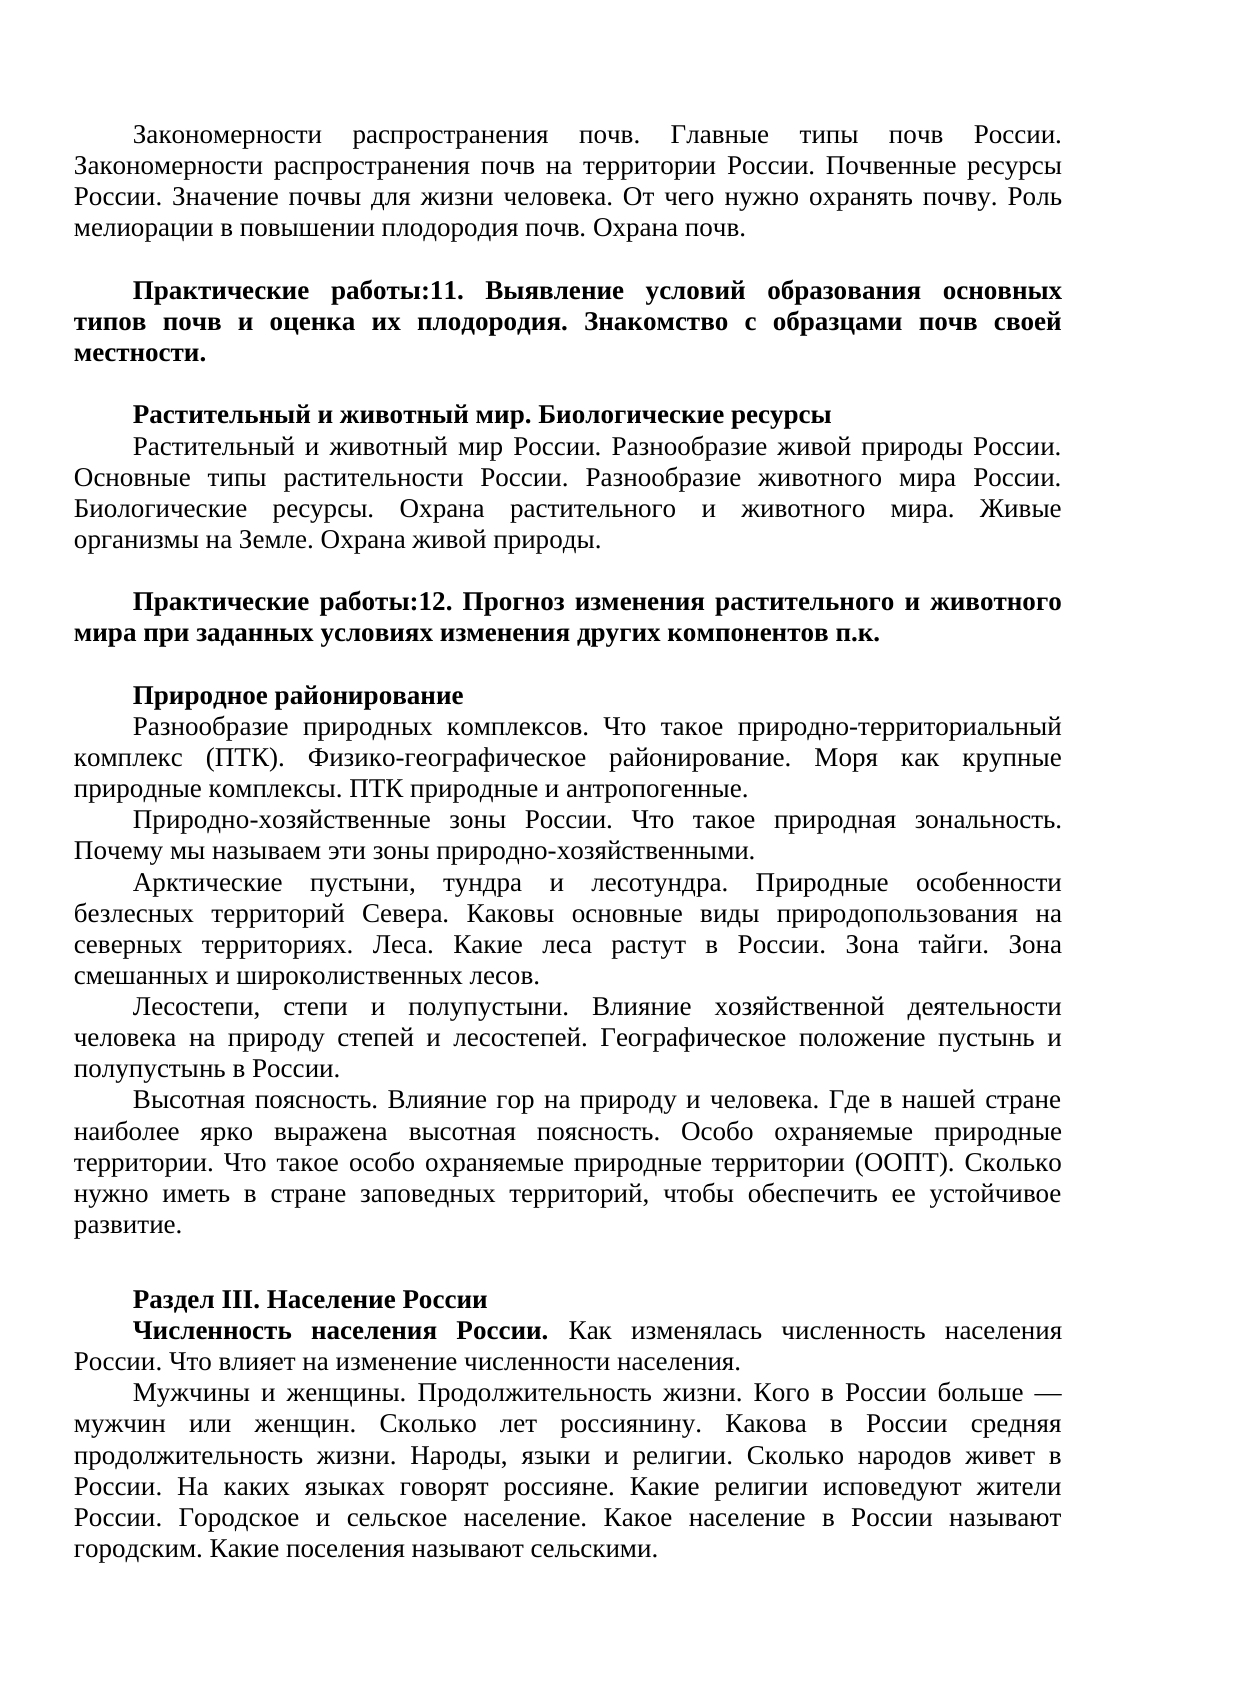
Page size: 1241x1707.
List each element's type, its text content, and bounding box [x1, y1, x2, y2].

text Численность населения России. Как изменялась численность населения России. Что влияет на изменение численности населения. [74, 1314, 1063, 1376]
text Лесостепи, степи и полупустыни. Влияние хозяйственной деятельности человека на природу степей и лесостепей. Географическое положение пустынь и полупустынь в России. [74, 990, 1063, 1084]
text Практические работы:12. Прогноз изменения растительного и животного мира при заданных условиях изменения других компонентов п.к. [74, 585, 1063, 648]
text Раздел III. Население России [74, 1283, 1063, 1314]
text Высотная поясность. Влияние гор на природу и человека. Где в нашей стране наиболее ярко выражена высотная поясность. Особо охраняемые природные территории. Что такое особо охраняемые природные территории (ООПТ). Сколько нужно иметь в стране заповедных территорий, чтобы обеспечить ее устойчивое развитие. [74, 1084, 1063, 1239]
text Арктические пустыни, тундра и лесотундра. Природные особенности безлесных территорий Севера. Каковы основные виды природопользования на северных территориях. Леса. Какие леса растут в России. Зона тайги. Зона смешанных и широколиственных лесов. [74, 866, 1063, 990]
text Разнообразие природных комплексов. Что такое природно-территориальный комплекс (ПТК). Физико-географическое районирование. Моря как крупные природные комплексы. ПТК природные и антропогенные. [74, 710, 1063, 803]
text Природно-хозяйственные зоны России. Что такое природная зональность. Почему мы называем эти зоны природно-хозяйственными. [74, 803, 1063, 866]
text Закономерности распространения почв. Главные типы почв России. Закономерности распространения почв на территории России. Почвенные ресурсы России. Значение почвы для жизни человека. От чего нужно охранять почву. Роль мелиорации в повышении плодородия почв. Охрана почв. [74, 118, 1063, 243]
text Растительный и животный мир России. Разнообразие живой природы России. Основные типы растительности России. Разнообразие животного мира России. Биологические ресурсы. Охрана растительного и животного мира. Живые организмы на Земле. Охрана живой природы. [74, 429, 1063, 554]
text Природное районирование [74, 679, 1063, 710]
text Мужчины и женщины. Продолжительность жизни. Кого в России больше — мужчин или женщин. Сколько лет россиянину. Какова в России средняя продолжительность жизни. Народы, языки и религии. Сколько народов живет в России. На каких языках говорят россияне. Какие религии исповедуют жители России. Городское и сельское население. Какое население в России называют городским. Какие поселения называют сельскими. [74, 1376, 1063, 1563]
text Практические работы:11. Выявление условий образования основных типов почв и оценка их плодородия. Знакомство с образцами почв своей местности. [74, 274, 1063, 367]
text Растительный и животный мир. Биологические ресурсы [74, 398, 1063, 429]
